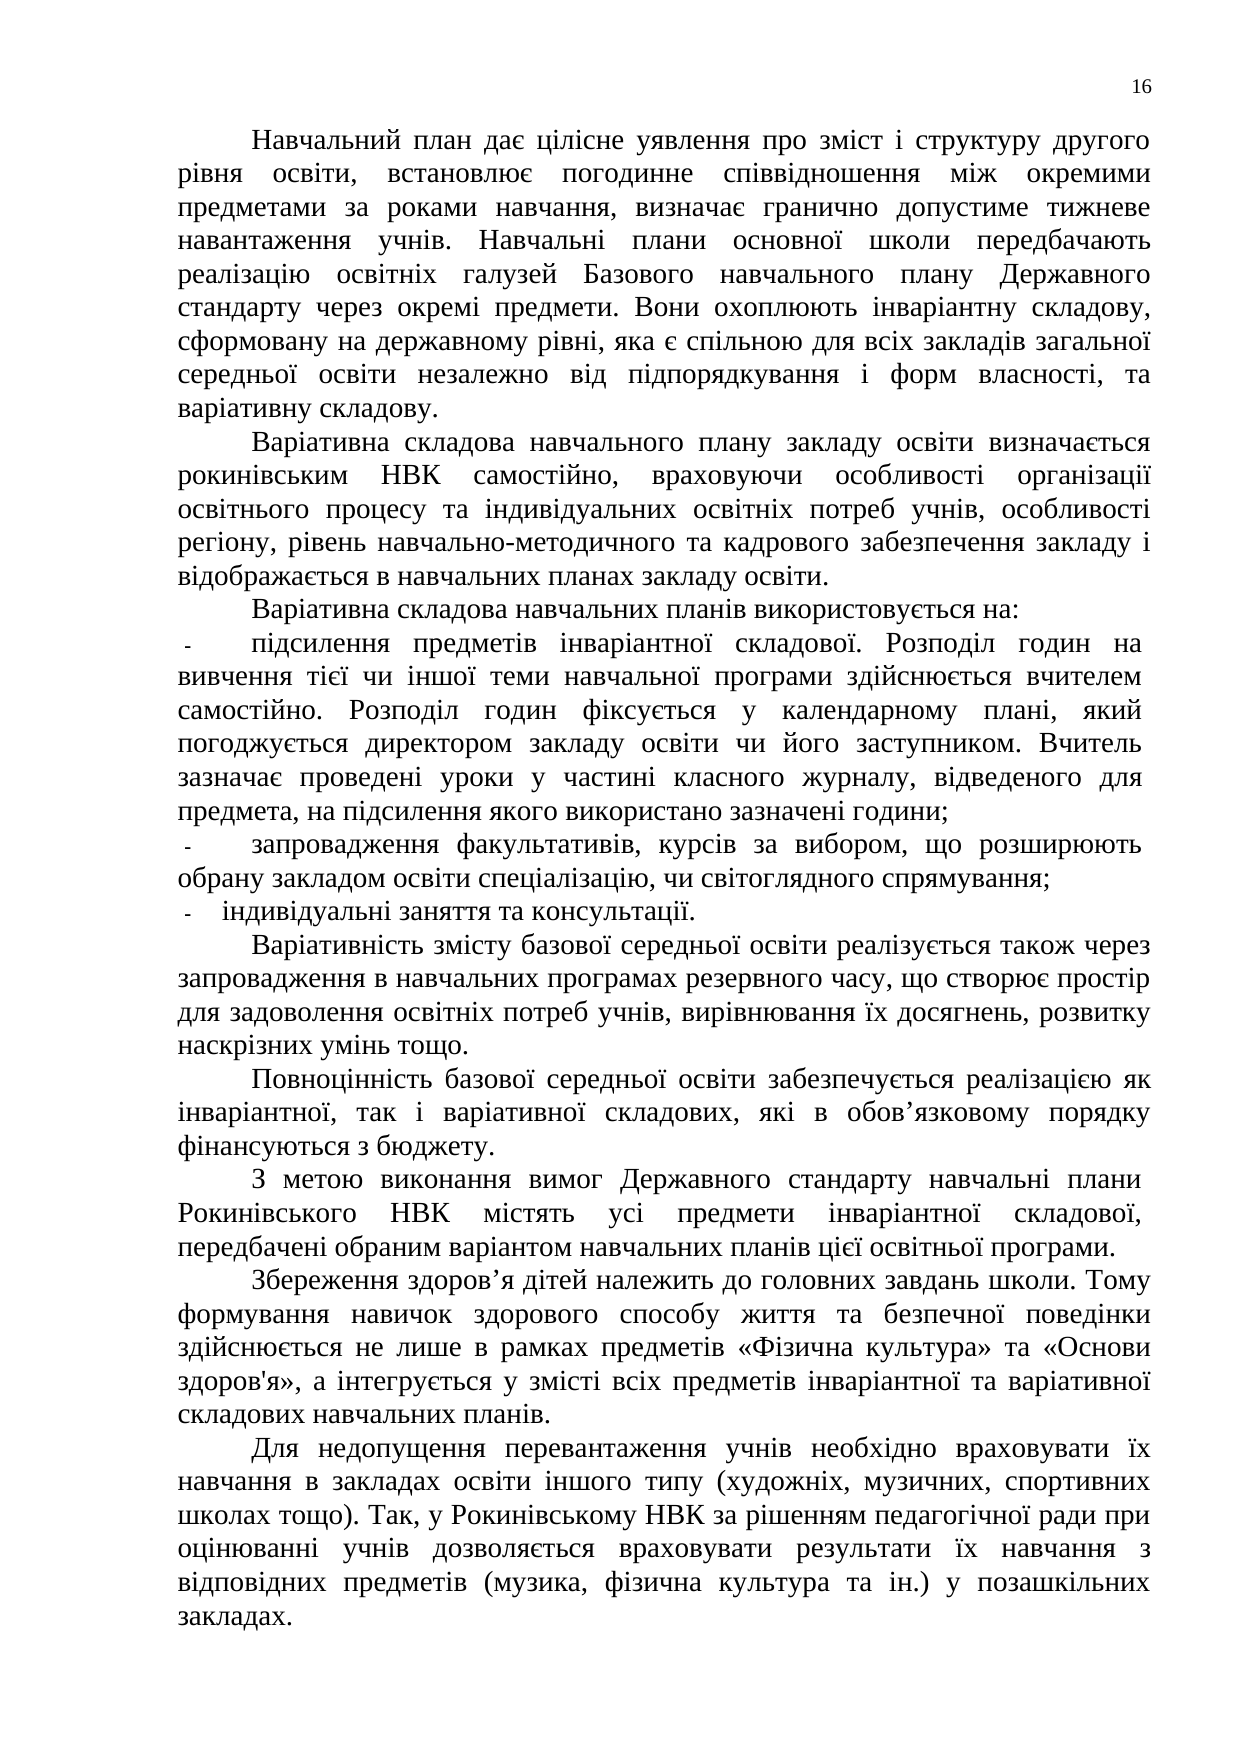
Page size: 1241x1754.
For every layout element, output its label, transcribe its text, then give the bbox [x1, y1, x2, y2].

list підсилення предметів інваріантної складової. Розподіл годин на вивчення тієї чи іншої теми навчальної програми здійснюється вчителем самостійно. Розподіл годин фіксується у календарному плані, який погоджується директором закладу освіти чи його заступником. Вчитель зазначає проведені уроки у частині класного журналу, відведеного для предмета, на підсилення якого використано зазначені години; [177, 625, 1143, 826]
text Варіативна складова навчального плану закладу освіти визначається рокинівським НВК самостійно, враховуючи особливості організації освітнього процесу та індивідуальних освітніх потреб учнів, особливості регіону, рівень навчально-методичного та кадрового забезпечення закладу і відображається в навчальних планах закладу освіти. [177, 424, 1152, 591]
text Навчальний план дає цілісне уявлення про зміст і структуру другого рівня освіти, встановлює погодинне співвідношення між окремими предметами за роками навчання, визначає гранично допустиме тижневе навантаження учнів. Навчальні плани основної школи передбачають реалізацію освітніх галузей Базового навчального плану Державного стандарту через окремі предмети. Вони охоплюють інваріантну складову, сформовану на державному рівні, яка є спільною для всіх закладів загальної середньої освіти незалежно від підпорядкування і форм власності, та варіативну складову. [177, 122, 1152, 424]
text Варіативність змісту базової середньої освіти реалізується також через запровадження в навчальних програмах резервного часу, що створює простір для задоволення освітніх потреб учнів, вирівнювання їх досягнень, розвитку наскрізних умінь тощо. [177, 927, 1152, 1061]
list індивідуальні заняття та консультації. [184, 893, 1143, 927]
text З метою виконання вимог Державного стандарту навчальні плани Рокинівського НВК містять усі предмети інваріантної складової, передбачені обраним варіантом навчальних планів цієї освітньої програми. [177, 1162, 1143, 1262]
text Збереження здоров’я дітей належить до головних завдань школи. Тому формування навичок здорового способу життя та безпечної поведінки здійснюється не лише в рамках предметів «Фізична культура» та «Основи здоров'я», а інтегрується у змісті всіх предметів інваріантної та варіативної складових навчальних планів. [177, 1262, 1152, 1430]
text Варіативна складова навчальних планів використовується на: [177, 591, 1143, 625]
text Повноцінність базової середньої освіти забезпечується реалізацією як інваріантної, так і варіативної складових, які в обов’язковому порядку фінансуються з бюджету. [177, 1061, 1152, 1162]
list запровадження факультативів, курсів за вибором, що розширюють обрану закладом освіти спеціалізацію, чи світоглядного спрямування; [177, 826, 1143, 893]
text Для недопущення перевантаження учнів необхідно враховувати їх навчання в закладах освіти іншого типу (художніх, музичних, спортивних школах тощо). Так, у Рокинівському НВК за рішенням педагогічної ради при оцінюванні учнів дозволяється враховувати результати їх навчання з відповідних предметів (музика, фізична культура та ін.) у позашкільних закладах. [177, 1430, 1152, 1631]
